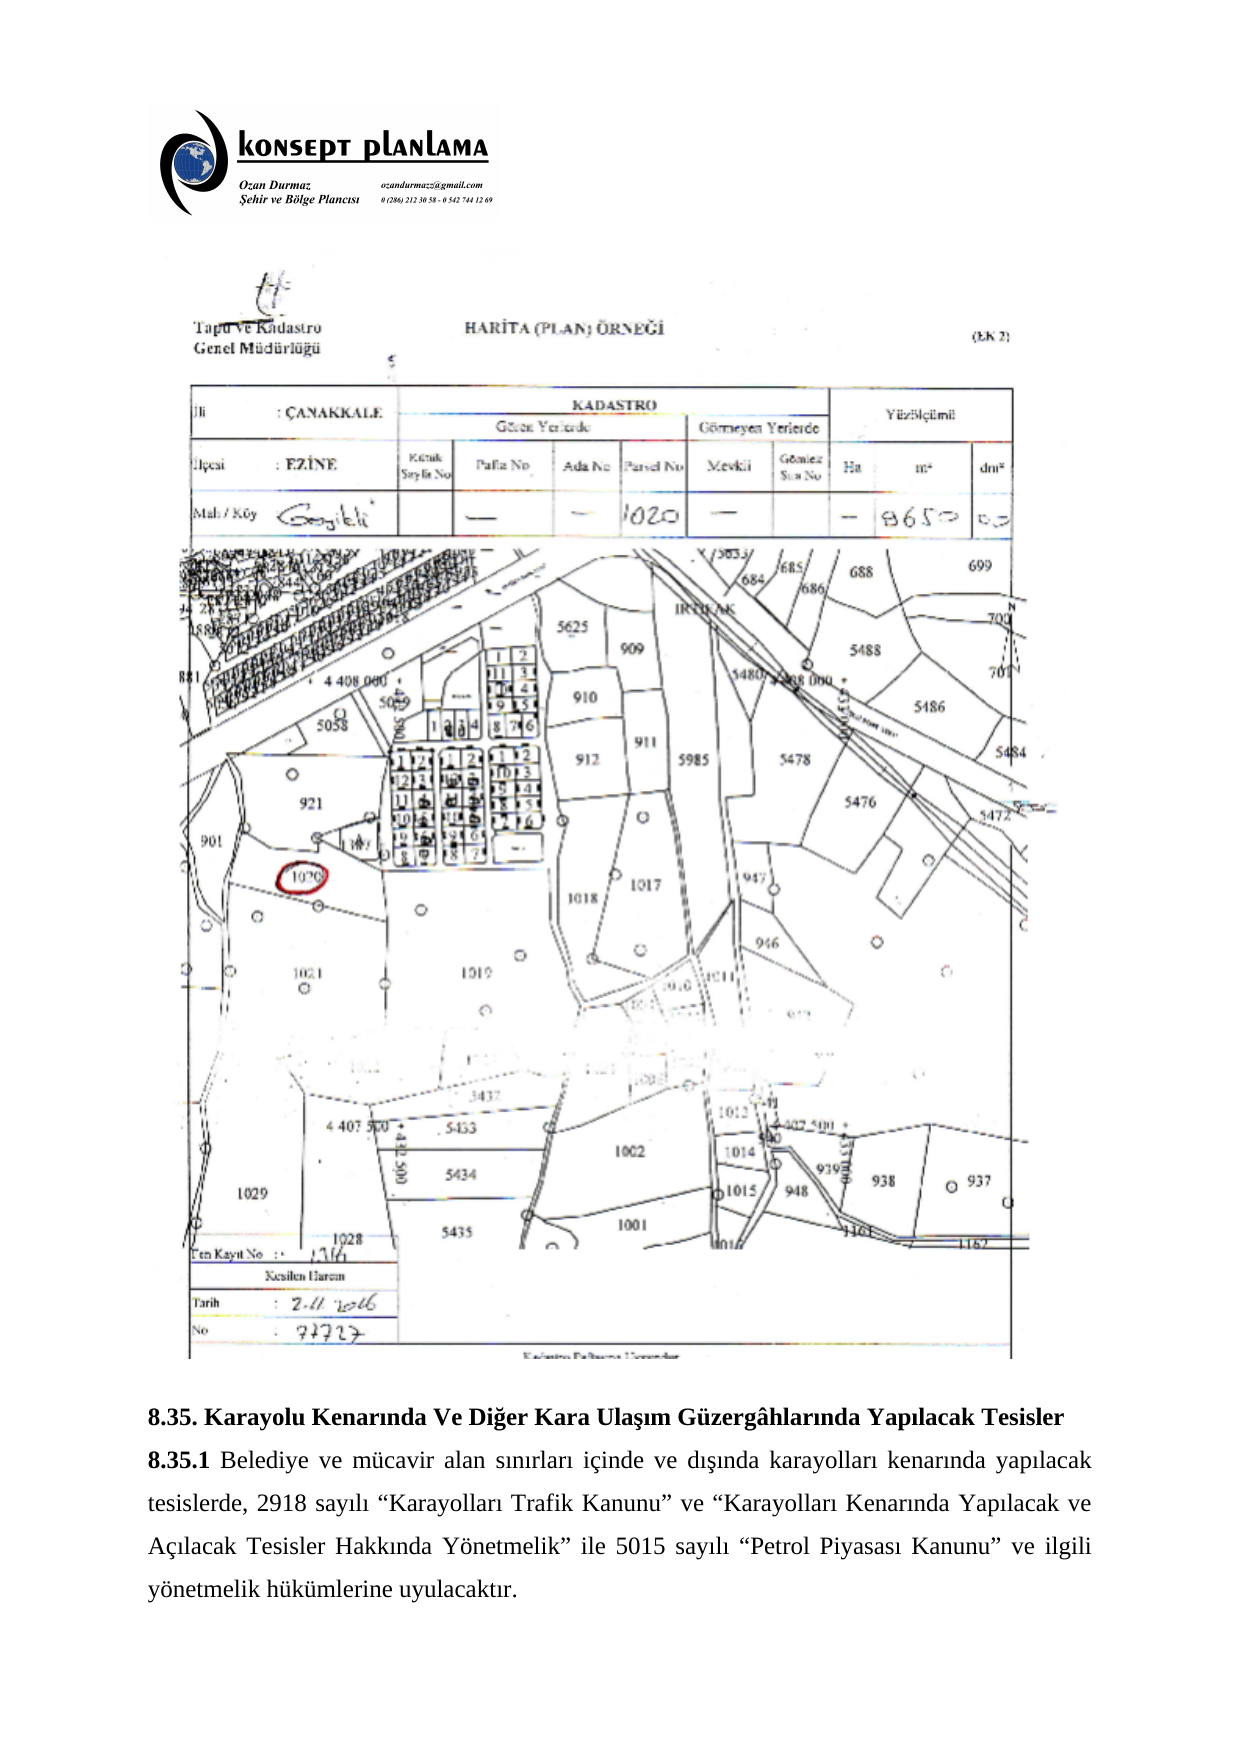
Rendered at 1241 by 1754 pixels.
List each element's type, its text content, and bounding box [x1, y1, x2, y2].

text 8.35.1 Belediye ve mücavir alan sınırları içinde ve dışında karayolları kenarında yapılacak tesislerde, 2918 sayılı “Karayolları Trafik Kanunu” ve “Karayolları Kenarında Yapılacak ve Açılacak Tesisler Hakkında Yönetmelik” ile 5015 sayılı “Petrol Piyasası Kanunu” ve ilgili yönetmelik hükümlerine uyulacaktır. [148, 1445, 1093, 1603]
text 8.35. Karayolu Kenarında Ve Diğer Kara Ulaşım Güzergâhlarında Yapılacak Tesisler [148, 1402, 1093, 1431]
picture [147, 102, 502, 221]
